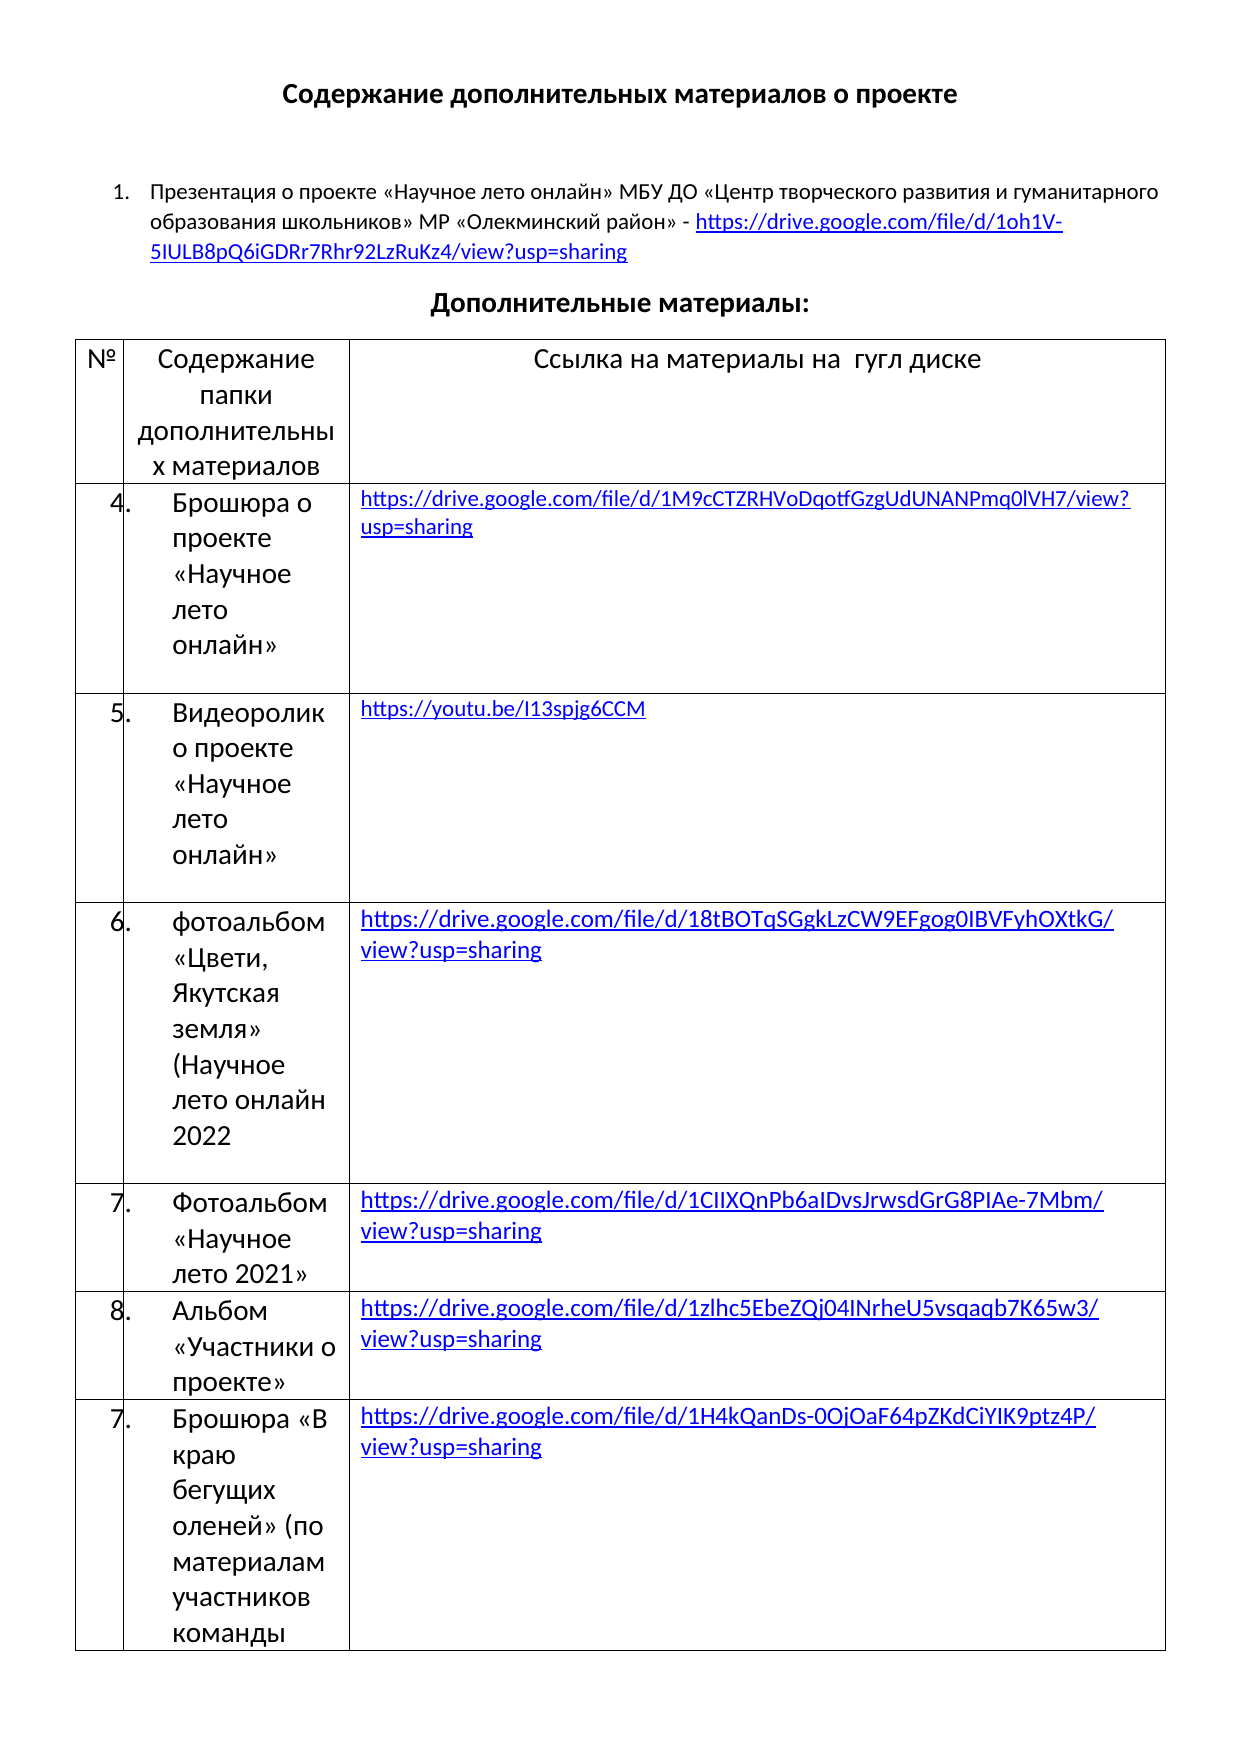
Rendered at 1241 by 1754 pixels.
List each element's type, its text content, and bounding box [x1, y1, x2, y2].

table_header Ссылка на материалы на гугл диске [350, 340, 1165, 483]
table_cell Фотоальбом «Научное лето 2021» [124, 1184, 349, 1291]
table_cell [76, 1292, 123, 1399]
table_cell фотоальбом «Цвети, Якутская земля» (Научное лето онлайн 2022 [124, 903, 349, 1183]
table_cell [76, 903, 123, 1183]
list Презентация о проекте «Научное лето онлайн» МБУ ДО «Центр творческого развития и гуманитарного образования школьников» МР «Олекминский район» - https://drive.google.com/file/d/1oh1V-5IULB8pQ6iGDRr7Rhr92LzRuKz4/view?usp=sharing [112, 177, 1165, 265]
table_cell [76, 1184, 123, 1291]
text Дополнительные материалы: [75, 284, 1165, 320]
table_header Содержание папки дополнительных материалов [124, 340, 349, 483]
table_cell https://youtu.be/I13spjg6CCM [350, 694, 1165, 902]
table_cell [350, 1400, 1165, 1649]
table_cell [76, 1400, 123, 1649]
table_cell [124, 1400, 349, 1649]
table_cell https://drive.google.com/file/d/1zlhc5EbeZQj04INrheU5vsqaqb7K65w3/view?usp=sharing [350, 1292, 1165, 1399]
table_cell https://drive.google.com/file/d/18tBOTqSGgkLzCW9EFgog0IBVFyhOXtkG/view?usp=sharing [350, 903, 1165, 1183]
table_cell Брошюра о проекте «Научное лето онлайн» [124, 484, 349, 693]
table_cell https://drive.google.com/file/d/1M9cCTZRHVoDqotfGzgUdUNANPmq0lVH7/view?usp=sharing [350, 484, 1165, 693]
table_cell [76, 484, 123, 693]
table_header № [76, 340, 123, 483]
table_cell Видеоролик о проекте «Научное лето онлайн» [124, 694, 349, 902]
table_cell Альбом «Участники о проекте» [124, 1292, 349, 1399]
text Содержание дополнительных материалов о проекте [75, 75, 1165, 111]
table_cell [76, 694, 123, 902]
table_cell https://drive.google.com/file/d/1CIIXQnPb6aIDvsJrwsdGrG8PIAe-7Mbm/view?usp=sharing [350, 1184, 1165, 1291]
